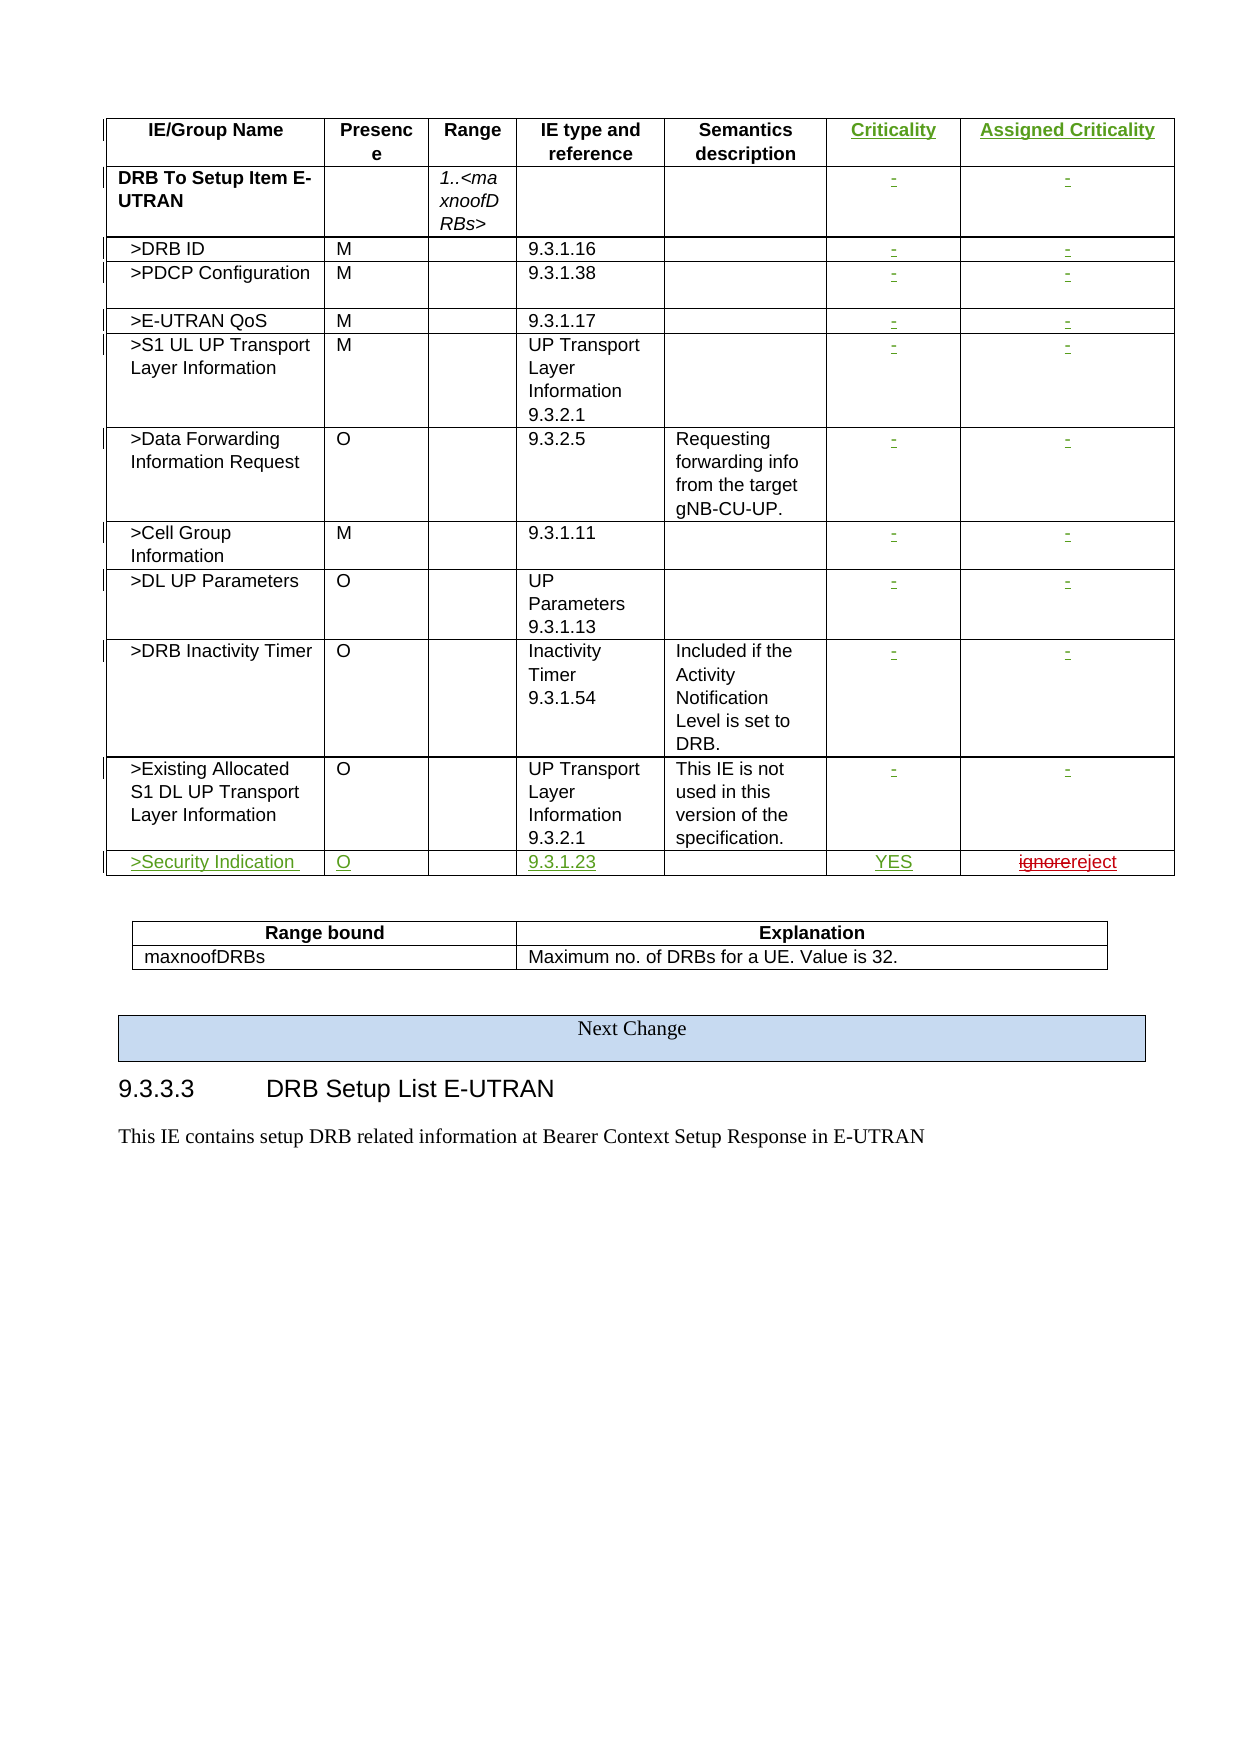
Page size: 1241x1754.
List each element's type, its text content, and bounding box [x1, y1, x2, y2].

table_cell [827, 522, 960, 568]
table_cell [325, 167, 428, 236]
table_cell [429, 334, 516, 427]
table_cell >DRB Inactivity Timer [107, 640, 324, 756]
table_cell >Existing Allocated S1 DL UP Transport Layer Information [107, 758, 324, 850]
table_cell Maximum no. of DRBs for a UE. Value is 32. [517, 946, 1107, 969]
table_cell [517, 167, 664, 236]
table_cell O [325, 640, 428, 756]
table_cell [429, 238, 516, 261]
table_header IE type and reference [517, 119, 664, 166]
table_cell [961, 851, 1174, 875]
table_cell Requesting forwarding info from the target gNB-CU-UP. [665, 428, 826, 521]
table_cell [827, 570, 960, 639]
table_header [827, 119, 960, 166]
table_header Presence [325, 119, 428, 166]
table_cell M [325, 522, 428, 568]
table_cell M [325, 262, 428, 308]
table_cell M [325, 238, 428, 261]
table_header Explanation [517, 922, 1107, 945]
table_cell O [325, 758, 428, 850]
table_cell Included if the Activity Notification Level is set to DRB. [665, 640, 826, 756]
table_cell [827, 428, 960, 521]
table_cell [961, 334, 1174, 427]
table_cell [665, 334, 826, 427]
table_cell [961, 167, 1174, 236]
table_cell [961, 428, 1174, 521]
table_cell UP Transport Layer Information 9.3.2.1 [517, 334, 664, 427]
table_cell 9.3.1.16 [517, 238, 664, 261]
table_cell [429, 262, 516, 308]
table_cell 9.3.1.11 [517, 522, 664, 568]
table_cell [827, 334, 960, 427]
table_header Next Change [119, 1016, 1145, 1061]
table_cell [827, 758, 960, 850]
table_cell [665, 238, 826, 261]
table_cell [961, 238, 1174, 261]
table_cell [107, 851, 324, 875]
table_cell [665, 167, 826, 236]
table_cell 9.3.1.38 [517, 262, 664, 308]
table_cell [961, 309, 1174, 333]
table_cell [429, 851, 516, 875]
table_cell UP Transport Layer Information 9.3.2.1 [517, 758, 664, 850]
table_cell [961, 570, 1174, 639]
table_header Range [429, 119, 516, 166]
table_cell [827, 851, 960, 875]
table_cell This IE is not used in this version of the specification. [665, 758, 826, 850]
table_cell >PDCP Configuration [107, 262, 324, 308]
table_cell [827, 238, 960, 261]
table_cell [429, 758, 516, 850]
table_cell [429, 309, 516, 333]
table_header Range bound [133, 922, 516, 945]
table_header IE/Group Name [107, 119, 324, 166]
table_cell 1..<maxnoofDRBs> [429, 167, 516, 236]
table_cell DRB To Setup Item E-UTRAN [107, 167, 324, 236]
table_cell >S1 UL UP Transport Layer Information [107, 334, 324, 427]
table_cell >E-UTRAN QoS [107, 309, 324, 333]
table_cell [961, 262, 1174, 308]
table_cell O [325, 428, 428, 521]
text This IE contains setup DRB related information at Bearer Context Setup Response in E-UTRAN [118, 1124, 1122, 1148]
subtitle 9.3.3.3 DRB Setup List E-UTRAN [118, 1074, 1122, 1103]
table_cell O [325, 570, 428, 639]
table_cell [827, 262, 960, 308]
table_cell [827, 167, 960, 236]
table_cell [827, 640, 960, 756]
table_cell UP Parameters 9.3.1.13 [517, 570, 664, 639]
table_cell M [325, 309, 428, 333]
table_cell >DRB ID [107, 238, 324, 261]
table_cell [827, 309, 960, 333]
table_cell 9.3.2.5 [517, 428, 664, 521]
table_cell [961, 522, 1174, 568]
table_cell Inactivity Timer 9.3.1.54 [517, 640, 664, 756]
table_cell >Data Forwarding Information Request [107, 428, 324, 521]
table_cell [429, 428, 516, 521]
table_cell [429, 640, 516, 756]
table_cell >Cell Group Information [107, 522, 324, 568]
table_cell [665, 309, 826, 333]
table_cell [961, 758, 1174, 850]
table_header Semantics description [665, 119, 826, 166]
table_cell [665, 522, 826, 568]
table_cell >DL UP Parameters [107, 570, 324, 639]
table_cell [665, 262, 826, 308]
table_cell [665, 851, 826, 875]
table_cell [517, 851, 664, 875]
table_cell [429, 570, 516, 639]
table_header [961, 119, 1174, 166]
table_cell [429, 522, 516, 568]
table_cell [665, 570, 826, 639]
table_cell [961, 640, 1174, 756]
table_cell M [325, 334, 428, 427]
table_cell 9.3.1.17 [517, 309, 664, 333]
table_cell maxnoofDRBs [133, 946, 516, 969]
table_cell [325, 851, 428, 875]
